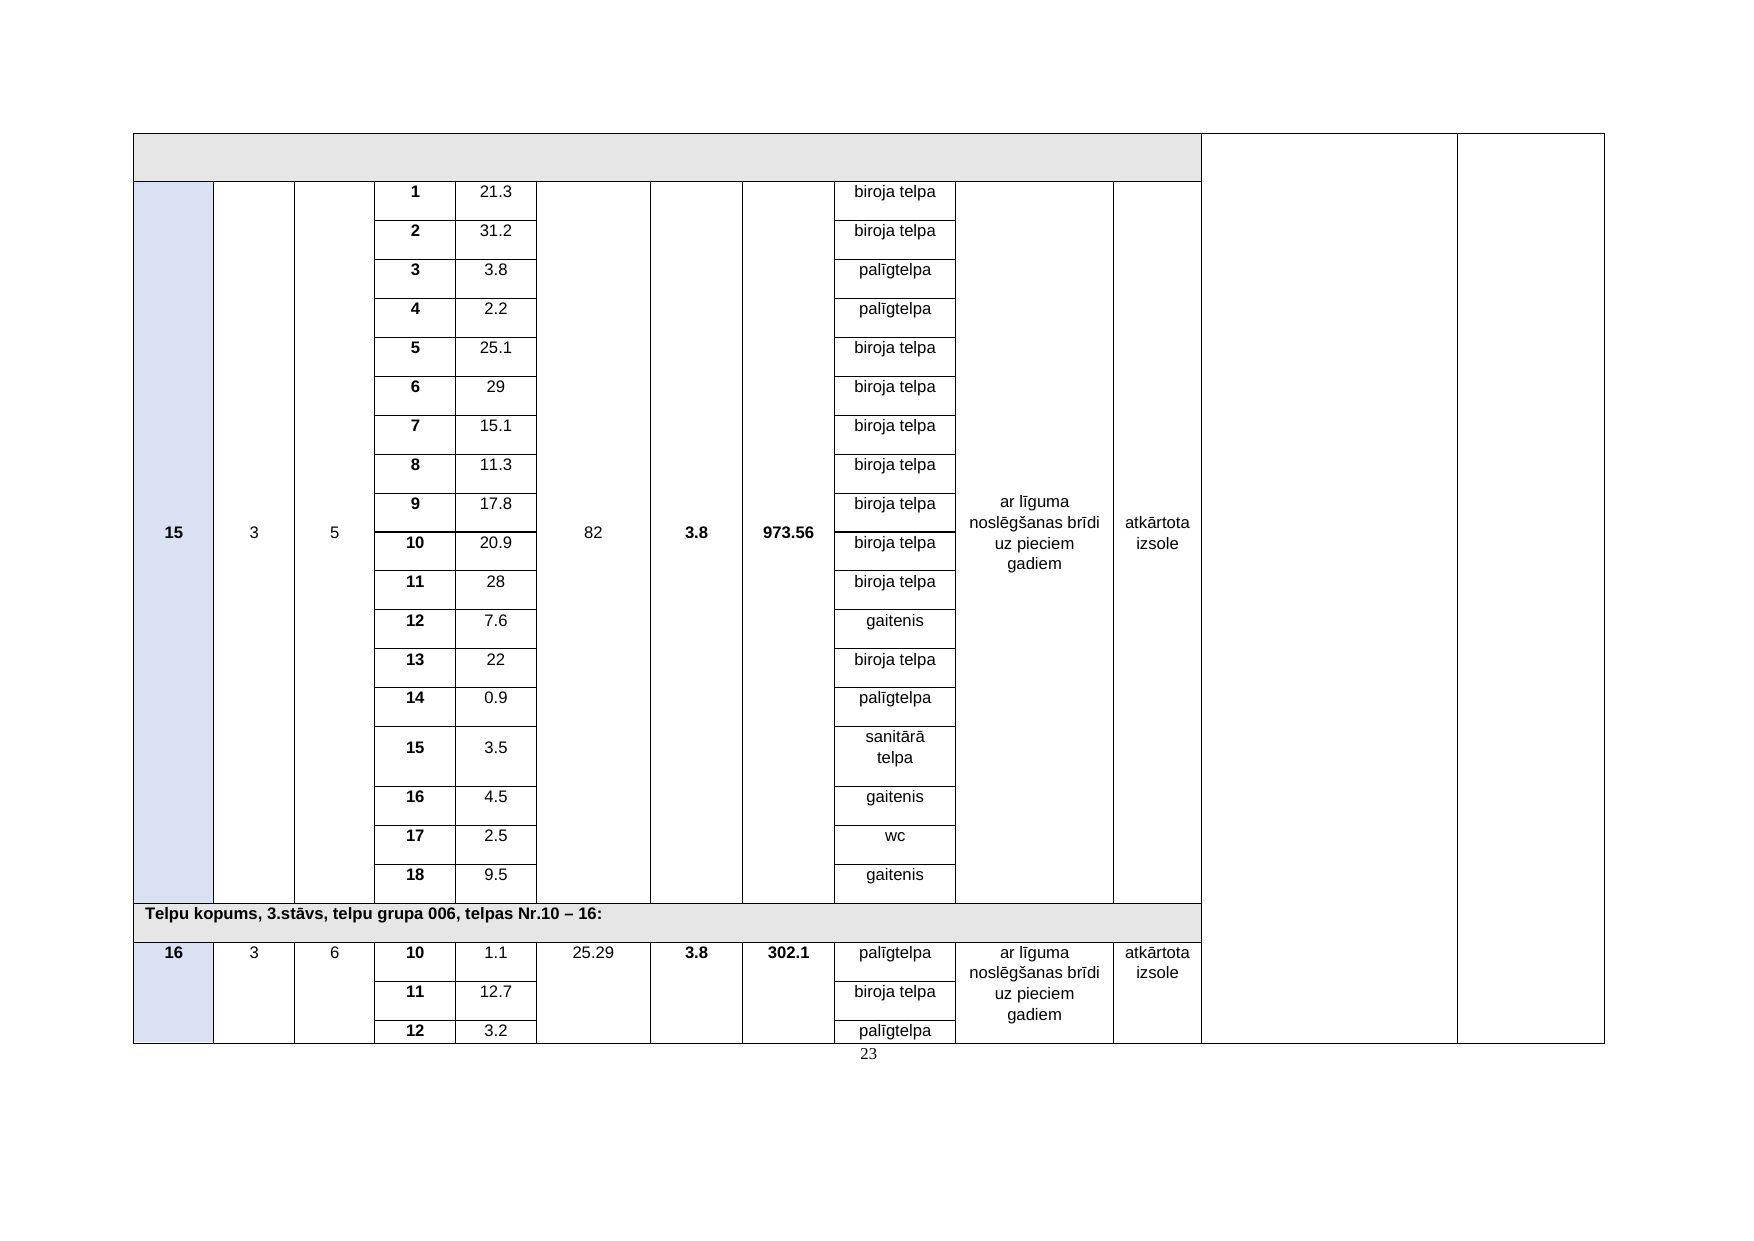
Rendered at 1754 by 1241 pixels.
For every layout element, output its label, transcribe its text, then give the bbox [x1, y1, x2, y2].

table_cell 6 [295, 943, 374, 1042]
table_cell 3.8 [651, 182, 742, 903]
table_cell 15 [134, 182, 213, 903]
table_cell 17 [375, 826, 455, 864]
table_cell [956, 182, 1113, 903]
table_cell 5 [295, 182, 374, 903]
table_cell 21.3 [456, 182, 536, 220]
table_cell 22 [456, 649, 536, 687]
table_cell 15 [375, 727, 455, 786]
table_cell 1.1 [456, 943, 536, 981]
table_cell 11 [375, 982, 455, 1019]
table_cell 17.8 [456, 494, 536, 531]
table_cell 2.5 [456, 826, 536, 864]
table_cell ar līguma noslēgšanas brīdi uz pieciem gadiem [956, 943, 1113, 1042]
table_cell 7.6 [456, 610, 536, 648]
table_cell 11 [375, 571, 455, 609]
table_cell 2.2 [456, 299, 536, 337]
table_cell 16 [375, 787, 455, 825]
table_cell biroja telpa [835, 649, 955, 687]
table_cell gaitenis [835, 787, 955, 825]
table_cell palīgtelpa [835, 260, 955, 298]
table_cell 14 [375, 688, 455, 726]
table_cell 4.5 [456, 787, 536, 825]
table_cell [134, 134, 1201, 181]
table_cell 9 [375, 494, 455, 531]
table_cell palīgtelpa [835, 299, 955, 337]
table_cell 3 [214, 182, 294, 903]
table_cell 7 [375, 416, 455, 453]
table_cell 5 [375, 338, 455, 376]
table_cell biroja telpa [835, 494, 955, 531]
table_cell sanitārā telpa [835, 727, 955, 786]
table_cell 29 [456, 377, 536, 414]
table_cell biroja telpa [835, 982, 955, 1019]
table_cell 13 [375, 649, 455, 687]
table_cell gaitenis [835, 610, 955, 648]
table_cell biroja telpa [835, 182, 955, 220]
table_cell 10 [375, 533, 455, 570]
table_cell palīgtelpa [835, 943, 955, 981]
table_cell 3 [375, 260, 455, 298]
table_cell 15.1 [456, 416, 536, 453]
table_cell 8 [375, 455, 455, 492]
table_cell 9.5 [456, 865, 536, 903]
table_cell 2 [375, 221, 455, 259]
table_cell 25.1 [456, 338, 536, 376]
table_cell 3.2 [456, 1021, 536, 1042]
table_cell 0.9 [456, 688, 536, 726]
table_cell 25.29 [537, 943, 650, 1042]
table_cell palīgtelpa [835, 688, 955, 726]
table_cell 3.8 [651, 943, 742, 1042]
table_cell Telpu kopums, 3.stāvs, telpu grupa 006, telpas Nr.10 – 16: [134, 904, 1201, 942]
table_cell palīgtelpa [835, 1021, 955, 1042]
table_cell atkārtota izsole [1114, 943, 1201, 1042]
table_cell 10 [375, 943, 455, 981]
table_cell biroja telpa [835, 416, 955, 453]
table_cell 12 [375, 610, 455, 648]
table_cell 31.2 [456, 221, 536, 259]
table_cell biroja telpa [835, 221, 955, 259]
table_cell 82 [537, 182, 650, 903]
table_cell 302.1 [743, 943, 834, 1042]
table_cell 18 [375, 865, 455, 903]
table_cell 1 [375, 182, 455, 220]
table_cell 973.56 [743, 182, 834, 903]
table_cell 3 [214, 943, 294, 1042]
table_cell 6 [375, 377, 455, 414]
table_cell 3.8 [456, 260, 536, 298]
table_cell 28 [456, 571, 536, 609]
table_cell wc [835, 826, 955, 864]
table_cell 20.9 [456, 533, 536, 570]
table_cell 12.7 [456, 982, 536, 1019]
table_cell 11.3 [456, 455, 536, 492]
table_cell gaitenis [835, 865, 955, 903]
table_cell 3.5 [456, 727, 536, 786]
table_cell 12 [375, 1021, 455, 1042]
table_cell biroja telpa [835, 377, 955, 414]
table_cell 4 [375, 299, 455, 337]
table_cell atkārtota izsole [1114, 182, 1201, 903]
table_cell biroja telpa [835, 455, 955, 492]
table_cell biroja telpa [835, 533, 955, 570]
table_cell biroja telpa [835, 571, 955, 609]
table_cell 16 [134, 943, 213, 1042]
table_cell biroja telpa [835, 338, 955, 376]
